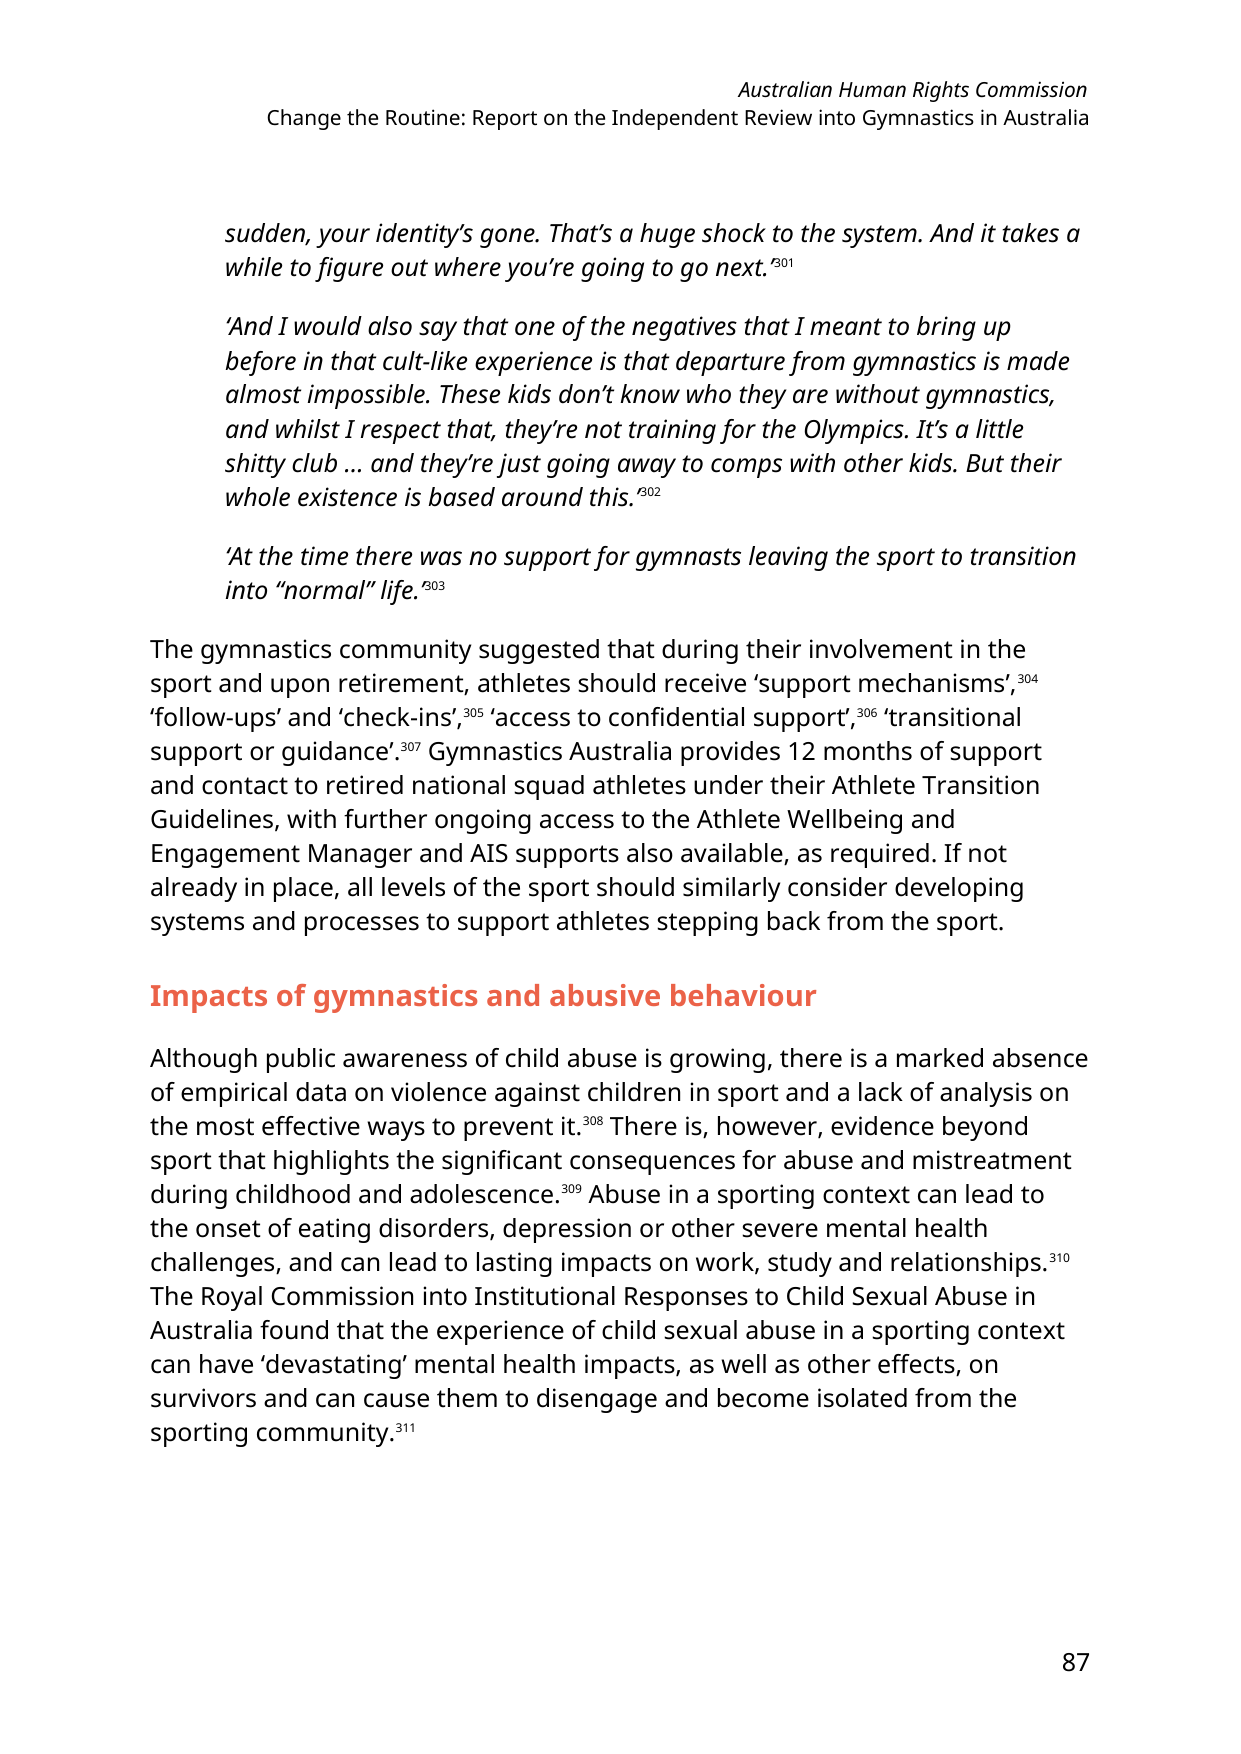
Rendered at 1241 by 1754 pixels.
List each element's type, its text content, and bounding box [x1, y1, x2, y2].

text ‘And I would also say that one of the negatives that I meant to bring up before in that cult-like experience is that departure from gymnastics is made almost impossible. These kids don’t know who they are without gymnastics, and whilst I respect that, they’re not training for the Olympics. It’s a little shitty club … and they’re just going away to comps with other kids. But their whole existence is based around this.’ [225, 309, 1090, 513]
subtitle Impacts of gymnastics and abusive behaviour [150, 976, 1090, 1015]
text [225, 216, 1090, 284]
text The gymnastics community suggested that during their involvement in the sport and upon retirement, athletes should receive ‘support mechanisms’, ‘follow-ups’ and ‘check-ins’, ‘access to confidential support’, ‘transitional support or guidance’. Gymnastics Australia provides 12 months of support and contact to retired national squad athletes under their Athlete Transition Guidelines, with further ongoing access to the Athlete Wellbeing and Engagement Manager and AIS supports also available, as required. If not already in place, all levels of the sport should similarly consider developing systems and processes to support athletes stepping back from the sport. [150, 632, 1090, 938]
text Although public awareness of child abuse is growing, there is a marked absence of empirical data on violence against children in sport and a lack of analysis on the most effective ways to prevent it. There is, however, evidence beyond sport that highlights the significant consequences for abuse and mistreatment during childhood and adolescence. Abuse in a sporting context can lead to the onset of eating disorders, depression or other severe mental health challenges, and can lead to lasting impacts on work, study and relationships. The Royal Commission into Institutional Responses to Child Sexual Abuse in Australia found that the experience of child sexual abuse in a sporting context can have ‘devastating’ mental health impacts, as well as other effects, on survivors and can cause them to disengage and become isolated from the sporting community. [150, 1040, 1090, 1449]
text ‘At the time there was no support for gymnasts leaving the sport to transition into “normal” life.’ [225, 538, 1090, 607]
